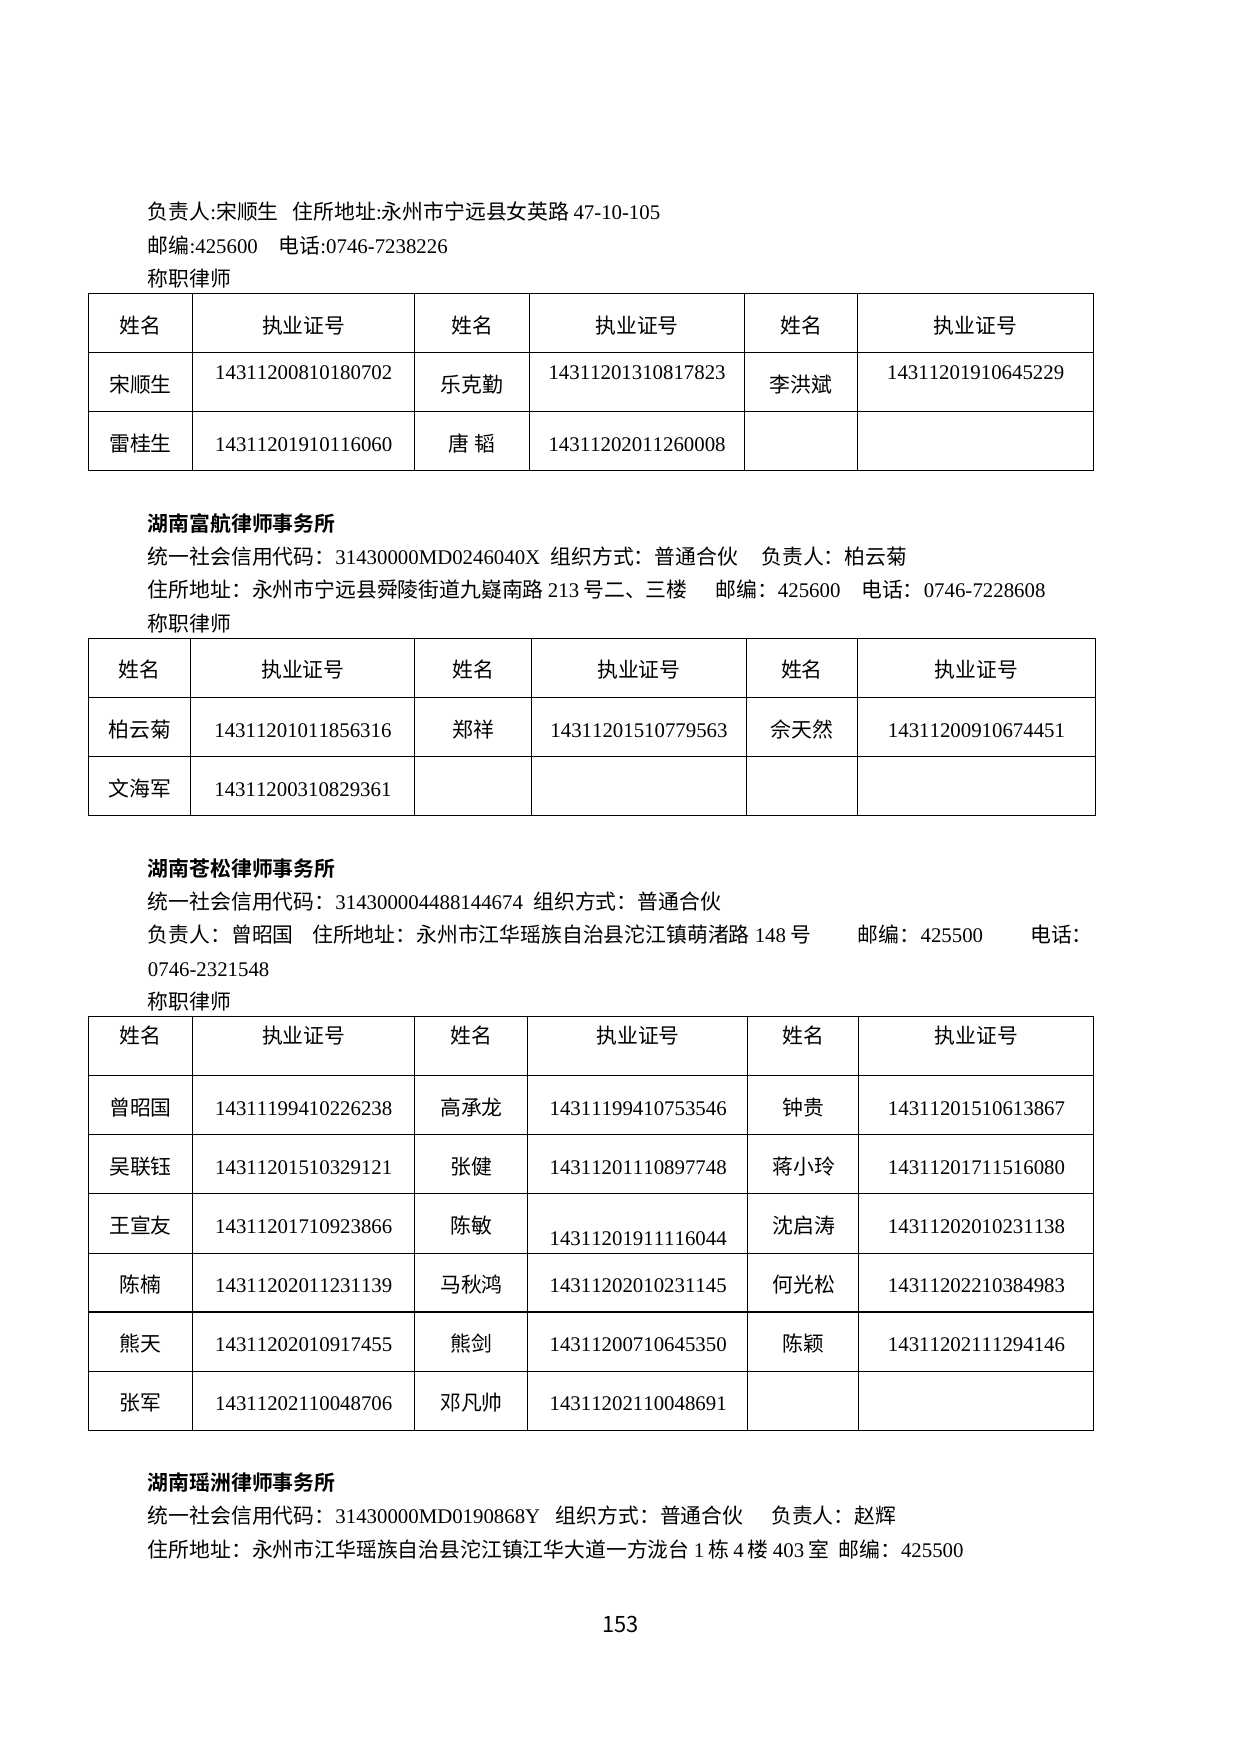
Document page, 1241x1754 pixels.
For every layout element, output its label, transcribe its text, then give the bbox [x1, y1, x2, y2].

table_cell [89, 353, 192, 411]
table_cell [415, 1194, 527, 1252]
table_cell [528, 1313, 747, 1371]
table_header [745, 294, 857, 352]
text 湖南苍松律师事务所 [148, 849, 1093, 883]
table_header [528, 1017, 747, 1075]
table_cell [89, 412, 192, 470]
text 统一社会信用代码：314300004488144674 组织方式：普通合伙 [148, 883, 1093, 916]
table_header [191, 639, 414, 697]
text 邮编:425600 电话:0746-7238226 [148, 226, 1093, 260]
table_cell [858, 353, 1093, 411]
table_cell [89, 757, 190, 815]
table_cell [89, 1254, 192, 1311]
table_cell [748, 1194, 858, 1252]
text 湖南富航律师事务所 [148, 504, 1093, 538]
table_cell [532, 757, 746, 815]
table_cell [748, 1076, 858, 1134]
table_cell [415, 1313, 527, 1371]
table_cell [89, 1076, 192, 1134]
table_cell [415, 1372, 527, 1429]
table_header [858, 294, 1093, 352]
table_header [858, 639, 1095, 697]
text 住所地址：永州市宁远县舜陵街道九嶷南路213号二、三楼 邮编：425600 电话：0746-7228608 [148, 571, 1093, 604]
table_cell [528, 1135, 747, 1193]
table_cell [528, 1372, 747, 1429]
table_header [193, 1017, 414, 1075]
text 湖南瑶洲律师事务所 [148, 1464, 1093, 1497]
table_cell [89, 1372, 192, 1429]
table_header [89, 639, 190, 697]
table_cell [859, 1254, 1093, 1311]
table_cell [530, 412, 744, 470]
text 称职律师 [148, 604, 1093, 638]
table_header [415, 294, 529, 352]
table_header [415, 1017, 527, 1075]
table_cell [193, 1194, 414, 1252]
text 称职律师 [148, 260, 1093, 293]
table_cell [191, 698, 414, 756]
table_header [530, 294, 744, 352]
text 负责人：曾昭国 住所地址：永州市江华瑶族自治县沱江镇萌渚路148号 邮编：425500 电话：0746-2321548 [148, 916, 1093, 983]
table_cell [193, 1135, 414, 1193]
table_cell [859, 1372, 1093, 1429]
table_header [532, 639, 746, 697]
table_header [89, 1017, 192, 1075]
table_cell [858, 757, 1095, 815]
text 住所地址：永州市江华瑶族自治县沱江镇江华大道一方泷台1栋4楼403室 邮编：425500 [148, 1531, 1093, 1564]
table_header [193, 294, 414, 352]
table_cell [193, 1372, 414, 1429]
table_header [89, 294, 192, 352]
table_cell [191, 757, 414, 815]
text 统一社会信用代码：31430000MD0190868Y 组织方式：普通合伙 负责人：赵辉 [148, 1497, 1093, 1531]
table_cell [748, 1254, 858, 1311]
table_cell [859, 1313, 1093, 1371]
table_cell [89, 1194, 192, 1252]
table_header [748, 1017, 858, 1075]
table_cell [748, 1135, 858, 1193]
text 称职律师 [148, 983, 1093, 1016]
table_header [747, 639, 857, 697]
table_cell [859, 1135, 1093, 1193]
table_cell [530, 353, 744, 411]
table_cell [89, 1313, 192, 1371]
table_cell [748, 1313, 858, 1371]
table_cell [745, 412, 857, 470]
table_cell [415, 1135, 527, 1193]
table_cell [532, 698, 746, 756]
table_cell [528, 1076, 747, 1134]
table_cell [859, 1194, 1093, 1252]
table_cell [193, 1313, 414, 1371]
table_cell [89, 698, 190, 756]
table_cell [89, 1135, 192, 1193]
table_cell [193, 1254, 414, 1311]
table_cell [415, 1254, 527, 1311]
text 负责人:宋顺生 住所地址:永州市宁远县女英路47-10-105 [148, 193, 1093, 226]
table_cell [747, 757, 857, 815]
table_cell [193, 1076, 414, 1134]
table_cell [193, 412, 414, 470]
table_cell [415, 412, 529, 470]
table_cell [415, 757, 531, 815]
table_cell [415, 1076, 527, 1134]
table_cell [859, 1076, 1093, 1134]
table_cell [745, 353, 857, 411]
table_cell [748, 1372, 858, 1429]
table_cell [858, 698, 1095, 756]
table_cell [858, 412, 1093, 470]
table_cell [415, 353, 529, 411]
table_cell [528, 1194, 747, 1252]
text 统一社会信用代码：31430000MD0246040X 组织方式：普通合伙 负责人：柏云菊 [148, 538, 1093, 571]
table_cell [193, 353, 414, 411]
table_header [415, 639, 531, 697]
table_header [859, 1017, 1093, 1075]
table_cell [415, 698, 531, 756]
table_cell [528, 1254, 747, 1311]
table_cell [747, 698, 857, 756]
